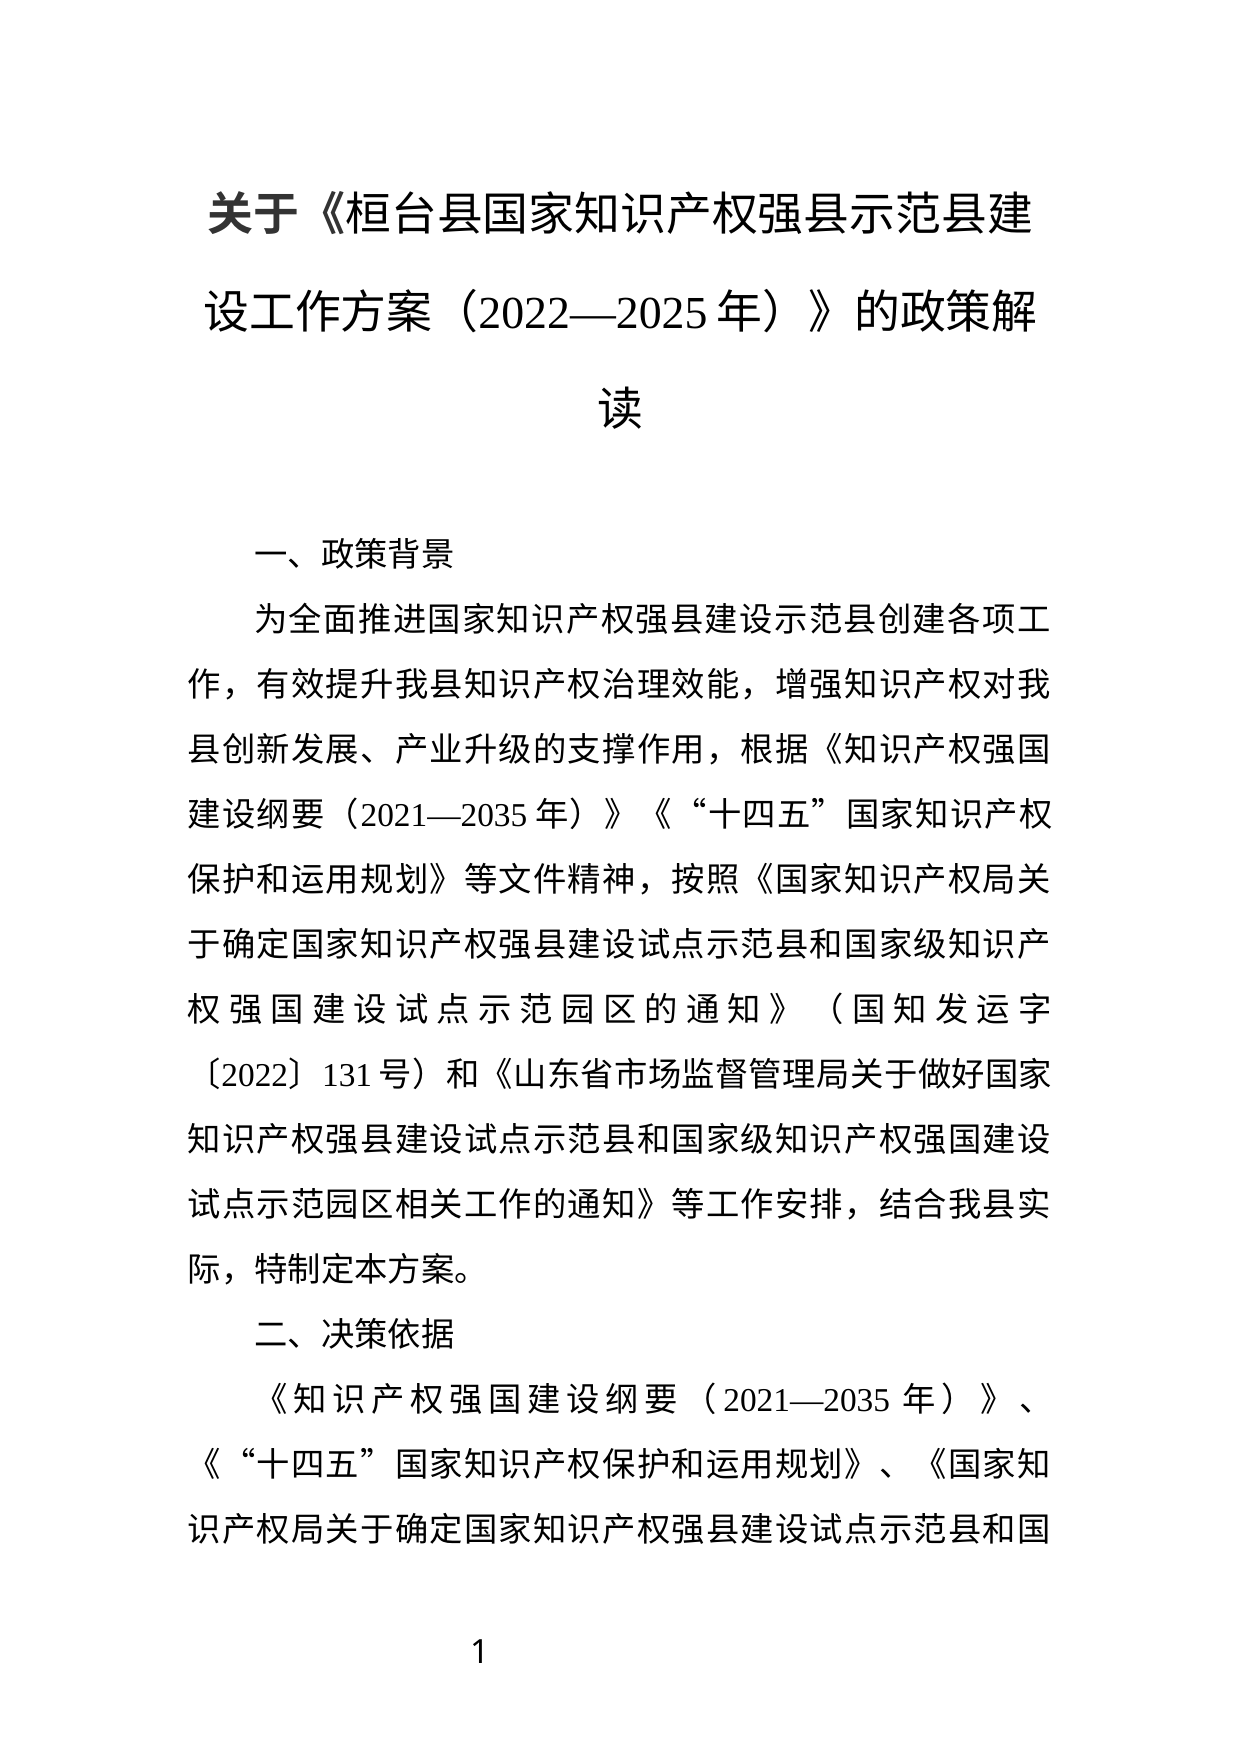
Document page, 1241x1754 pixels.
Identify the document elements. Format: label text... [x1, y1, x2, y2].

list 决策依据 [187, 1299, 1053, 1364]
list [187, 1364, 1053, 1559]
text 关于《桓台县国家知识产权强县示范县建设工作方案（2022—2025年）》的政策解读 [187, 162, 1053, 454]
text 一、政策背景 [187, 519, 1053, 584]
text 为全面推进国家知识产权强县建设示范县创建各项工作，有效提升我县知识产权治理效能，增强知识产权对我县创新发展、产业升级的支撑作用，根据《知识产权强国建设纲要（2021—2035年）》《“十四五”国家知识产权保护和运用规划》等文件精神，按照《国家知识产权局关于确定国家知识产权强县建设试点示范县和国家级知识产权强国建设试点示范园区的通知》（国知发运字〔2022〕131号）和《山东省市场监督管理局关于做好国家知识产权强县建设试点示范县和国家级知识产权强国建设试点示范园区相关工作的通知》等工作安排，结合我县实际，特制定本方案。 [187, 584, 1053, 1299]
